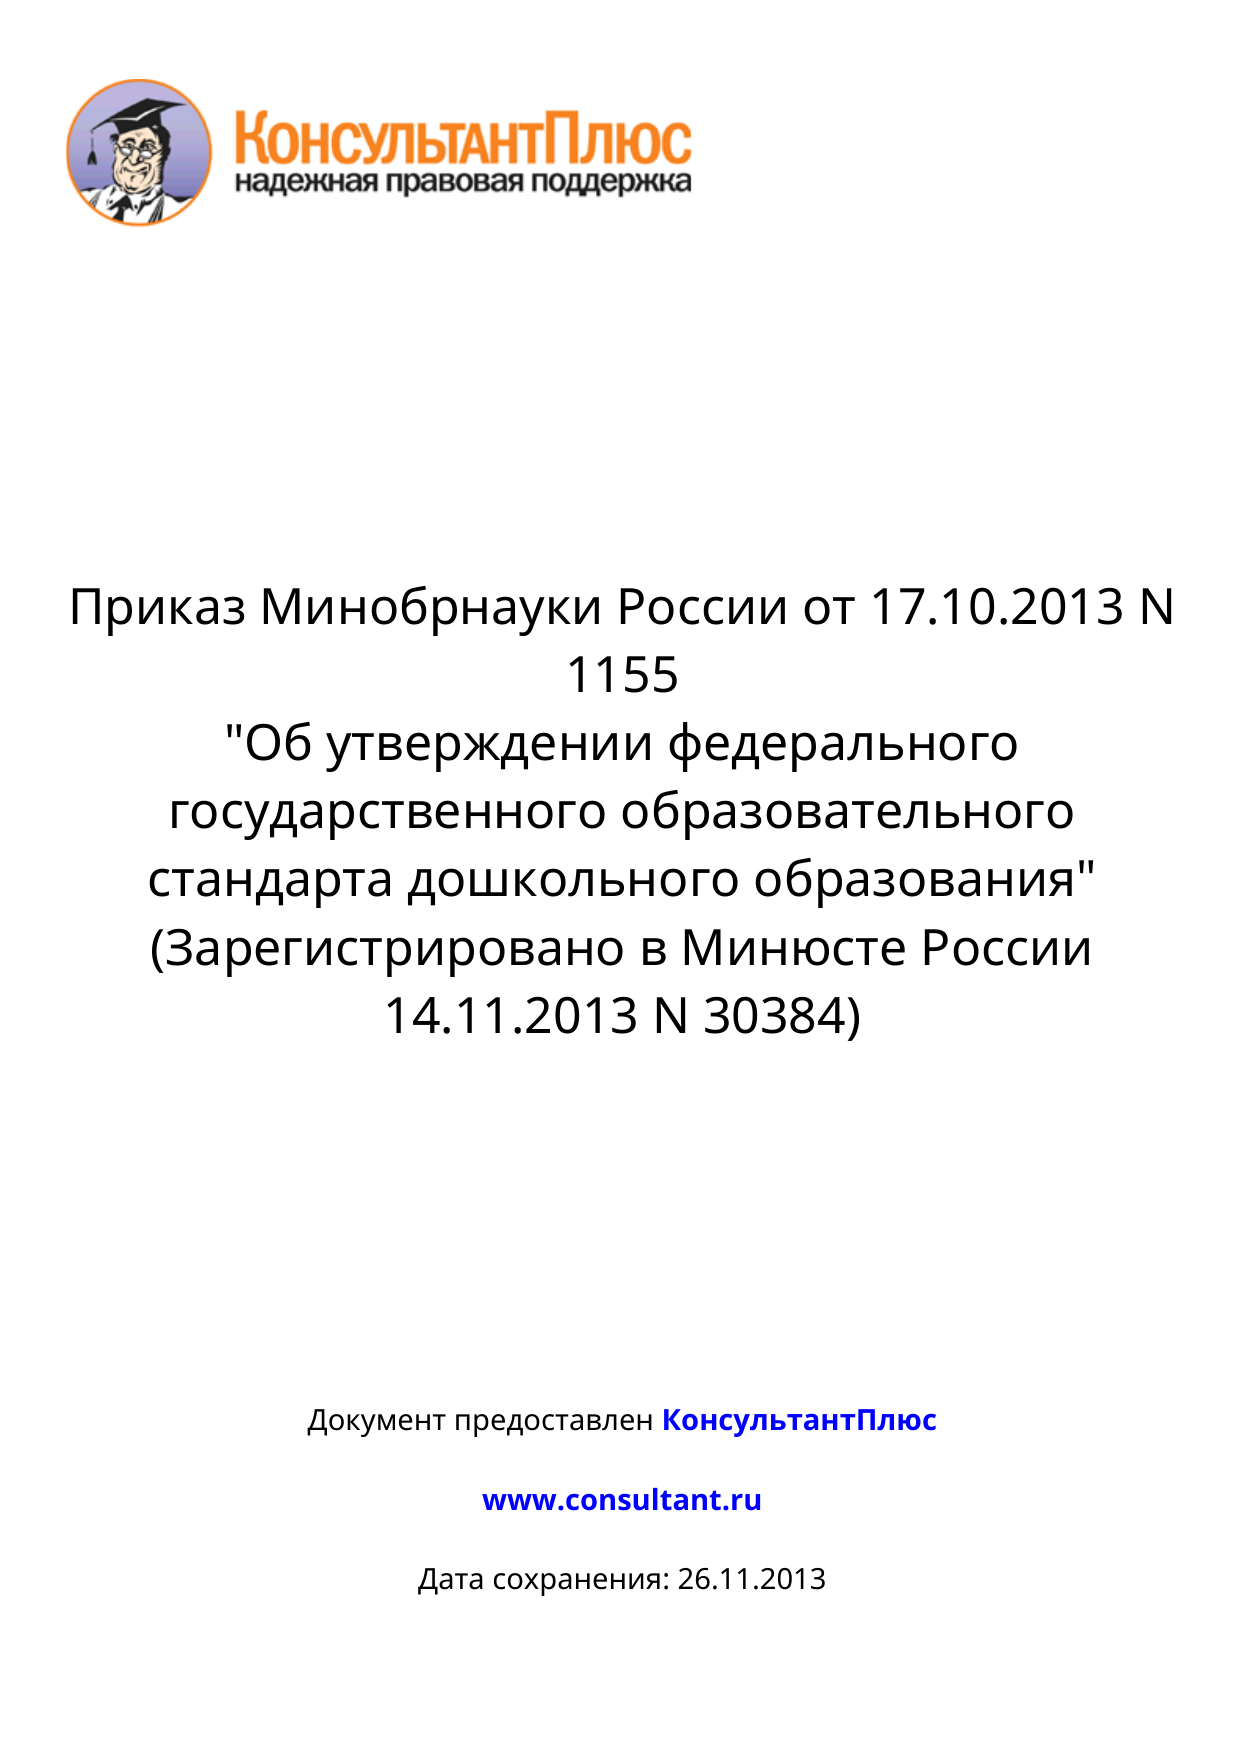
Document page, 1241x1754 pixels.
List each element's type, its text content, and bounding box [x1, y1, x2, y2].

table_cell Приказ Минобрнауки России от 17.10.2013 N 1155 "Об утверждении федерального государственного образовательного стандарта дошкольного образования" (Зарегистрировано в Минюсте России 14.11.2013 N 30384) [62, 326, 1182, 1361]
picture [66, 79, 692, 229]
table_header [62, 10, 1182, 326]
table_cell Документ предоставлен КонсультантПлюс www.consultant.ru Дата сохранения: 26.11.2013 [62, 1361, 1182, 1676]
